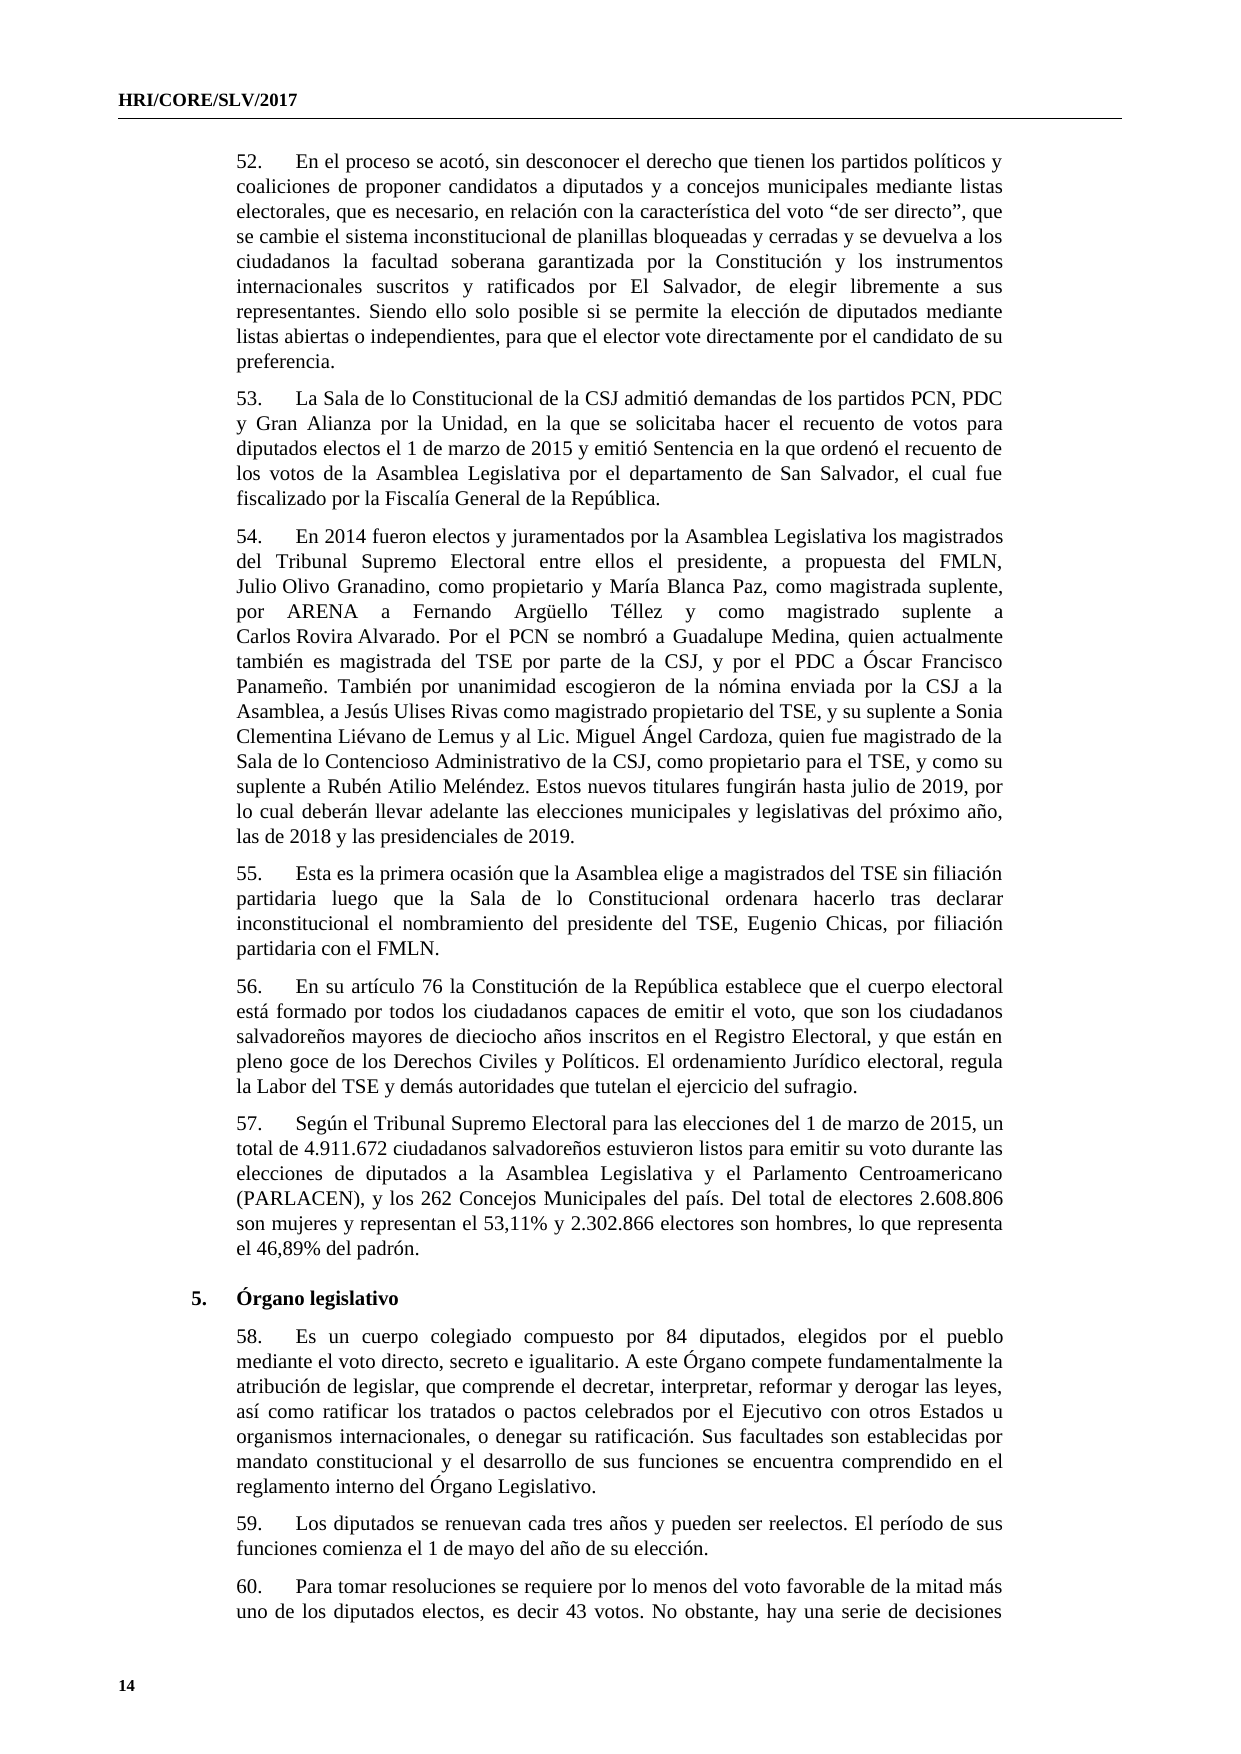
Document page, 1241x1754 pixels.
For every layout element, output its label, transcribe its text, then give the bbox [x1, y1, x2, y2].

text 54. En 2014 fueron electos y juramentados por la Asamblea Legislativa los magistrados del Tribunal Supremo Electoral entre ellos el presidente, a propuesta del FMLN, Julio Olivo Granadino, como propietario y María Blanca Paz, como magistrada suplente, por ARENA a Fernando Argüello Téllez y como magistrado suplente a Carlos Rovira Alvarado. Por el PCN se nombró a Guadalupe Medina, quien actualmente también es magistrada del TSE por parte de la CSJ, y por el PDC a Óscar Francisco Panameño. También por unanimidad escogieron de la nómina enviada por la CSJ a la Asamblea, a Jesús Ulises Rivas como magistrado propietario del TSE, y su suplente a Sonia Clementina Liévano de Lemus y al Lic. Miguel Ángel Cardoza, quien fue magistrado de la Sala de lo Contencioso Administrativo de la CSJ, como propietario para el TSE, y como su suplente a Rubén Atilio Meléndez. Estos nuevos titulares fungirán hasta julio de 2019, por lo cual deberán llevar adelante las elecciones municipales y legislativas del próximo año, las de 2018 y las presidenciales de 2019. [236, 523, 1004, 848]
text 59. Los diputados se renuevan cada tres años y pueden ser reelectos. El período de sus funciones comienza el 1 de mayo del año de su elección. [236, 1510, 1004, 1560]
text 5. Órgano legislativo [118, 1285, 1004, 1310]
text 53. La Sala de lo Constitucional de la CSJ admitió demandas de los partidos PCN, PDC y Gran Alianza por la Unidad, en la que se solicitaba hacer el recuento de votos para diputados electos el 1 de marzo de 2015 y emitió Sentencia en la que ordenó el recuento de los votos de la Asamblea Legislativa por el departamento de San Salvador, el cual fue fiscalizado por la Fiscalía General de la República. [236, 385, 1004, 510]
text 58. Es un cuerpo colegiado compuesto por 84 diputados, elegidos por el pueblo mediante el voto directo, secreto e igualitario. A este Órgano compete fundamentalmente la atribución de legislar, que comprende el decretar, interpretar, reformar y derogar las leyes, así como ratificar los tratados o pactos celebrados por el Ejecutivo con otros Estados u organismos internacionales, o denegar su ratificación. Sus facultades son establecidas por mandato constitucional y el desarrollo de sus funciones se encuentra comprendido en el reglamento interno del Órgano Legislativo. [236, 1323, 1004, 1498]
text 52. En el proceso se acotó, sin desconocer el derecho que tienen los partidos políticos y coaliciones de proponer candidatos a diputados y a concejos municipales mediante listas electorales, que es necesario, en relación con la característica del voto “de ser directo”, que se cambie el sistema inconstitucional de planillas bloqueadas y cerradas y se devuelva a los ciudadanos la facultad soberana garantizada por la Constitución y los instrumentos internacionales suscritos y ratificados por El Salvador, de elegir libremente a sus representantes. Siendo ello solo posible si se permite la elección de diputados mediante listas abiertas o independientes, para que el elector vote directamente por el candidato de su preferencia. [236, 148, 1004, 373]
text 57. Según el Tribunal Supremo Electoral para las elecciones del 1 de marzo de 2015, un total de 4.911.672 ciudadanos salvadoreños estuvieron listos para emitir su voto durante las elecciones de diputados a la Asamblea Legislativa y el Parlamento Centroamericano (PARLACEN), y los 262 Concejos Municipales del país. Del total de electores 2.608.806 son mujeres y representan el 53,11% y 2.302.866 electores son hombres, lo que representa el 46,89% del padrón. [236, 1110, 1004, 1260]
text 56. En su artículo 76 la Constitución de la República establece que el cuerpo electoral está formado por todos los ciudadanos capaces de emitir el voto, que son los ciudadanos salvadoreños mayores de dieciocho años inscritos en el Registro Electoral, y que están en pleno goce de los Derechos Civiles y Políticos. El ordenamiento Jurídico electoral, regula la Labor del TSE y demás autoridades que tutelan el ejercicio del sufragio. [236, 973, 1004, 1098]
text 55. Esta es la primera ocasión que la Asamblea elige a magistrados del TSE sin filiación partidaria luego que la Sala de lo Constitucional ordenara hacerlo tras declarar inconstitucional el nombramiento del presidente del TSE, Eugenio Chicas, por filiación partidaria con el FMLN. [236, 860, 1004, 960]
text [236, 1573, 1004, 1623]
